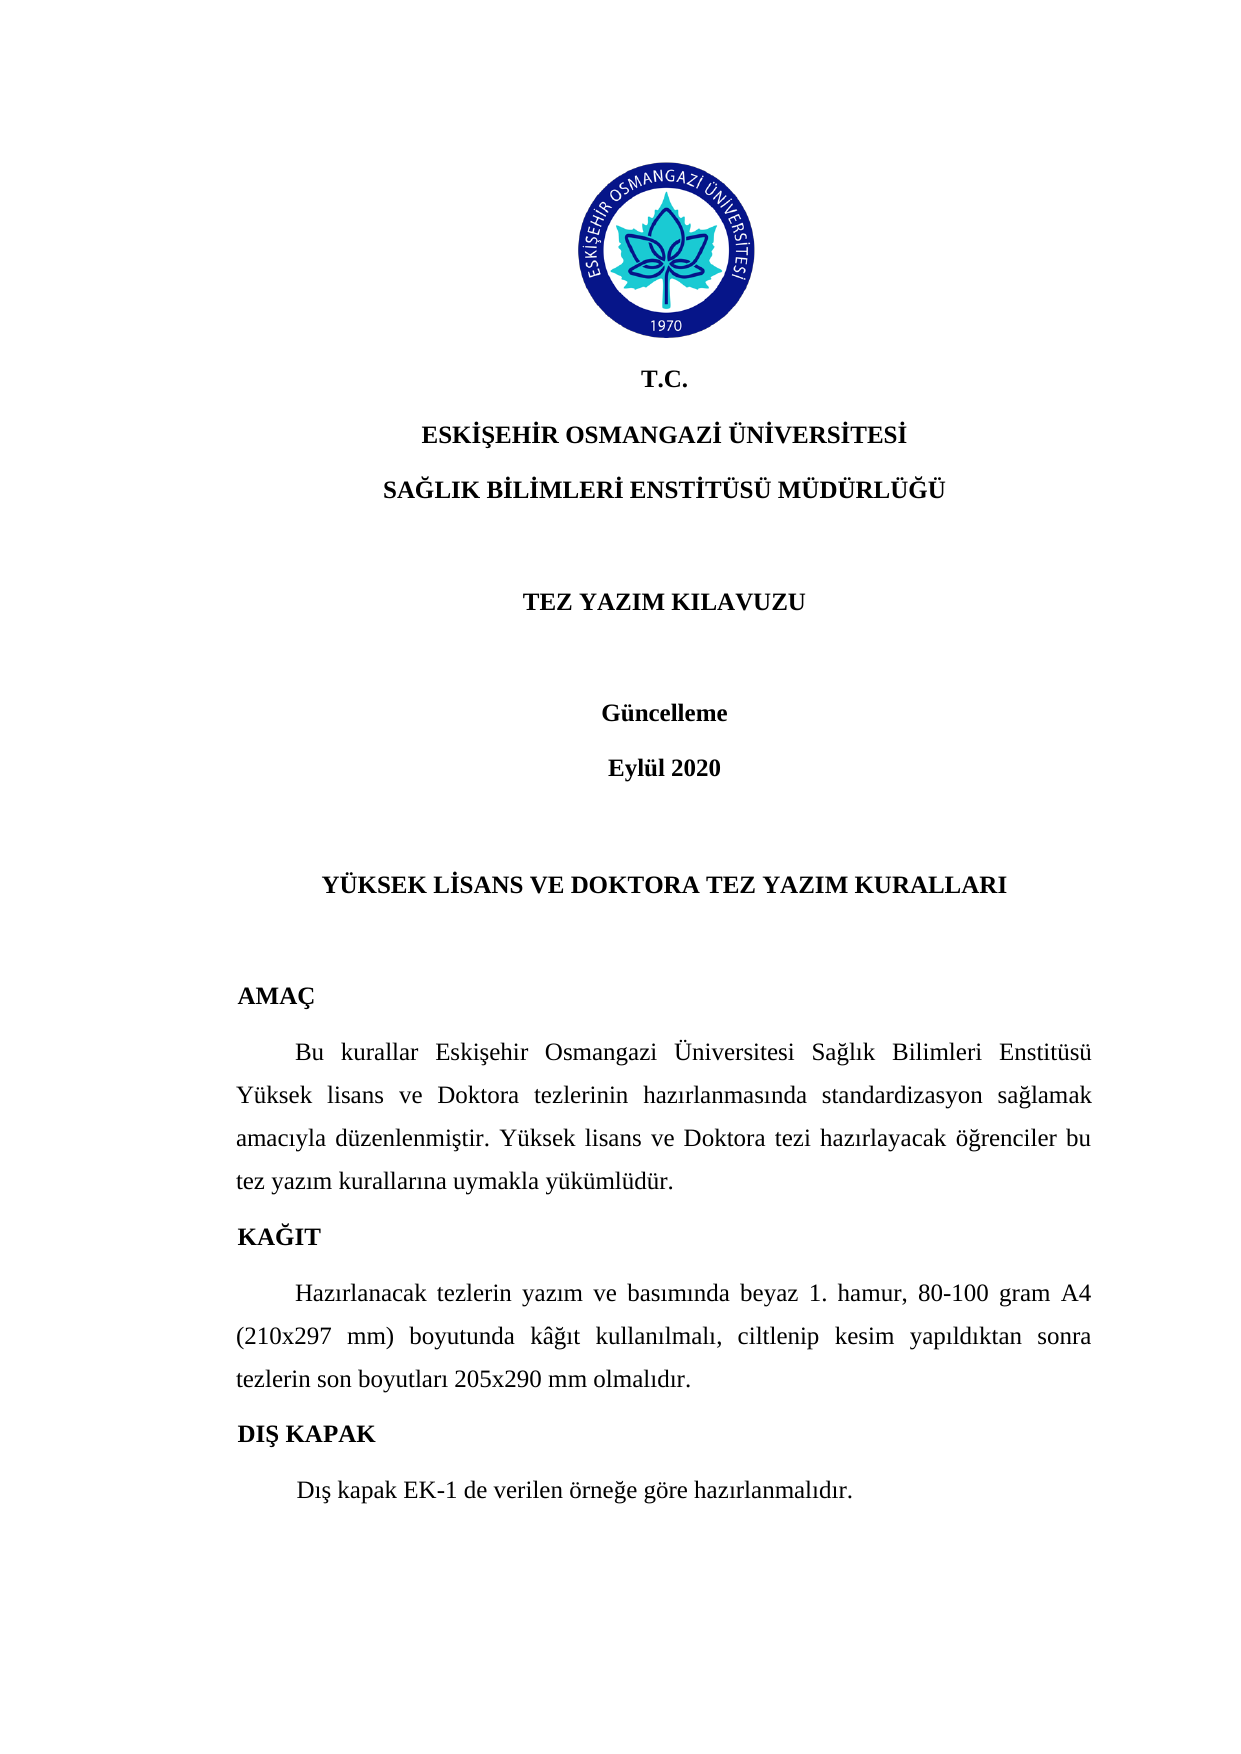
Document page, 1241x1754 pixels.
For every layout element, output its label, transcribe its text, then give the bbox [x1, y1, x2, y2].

text Güncelleme [235, 698, 1093, 727]
text DIŞ KAPAK [237, 1419, 1092, 1448]
text ESKİŞEHİR OSMANGAZİ ÜNİVERSİTESİ [235, 420, 1093, 448]
text YÜKSEK LİSANS VE DOKTORA TEZ YAZIM KURALLARI [235, 870, 1093, 899]
text Hazırlanacak tezlerin yazım ve basımında beyaz 1. hamur, 80-100 gram A4 (210x297 mm) boyutunda kâğıt kullanılmalı, ciltlenip kesim yapıldıktan sonra tezlerin son boyutları 205x290 mm olmalıdır. [236, 1278, 1092, 1393]
text TEZ YAZIM KILAVUZU [235, 587, 1093, 615]
text Eylül 2020 [235, 753, 1093, 782]
text SAĞLIK BİLİMLERİ ENSTİTÜSÜ MÜDÜRLÜĞÜ [235, 475, 1093, 504]
text T.C. [235, 364, 1093, 393]
text AMAÇ [237, 981, 1092, 1010]
text Bu kurallar Eskişehir Osmangazi Üniversitesi Sağlık Bilimleri Enstitüsü Yüksek lisans ve Doktora tezlerinin hazırlanmasında standardizasyon sağlamak amacıyla düzenlenmiştir. Yüksek lisans ve Doktora tezi hazırlayacak öğrenciler bu tez yazım kurallarına uymakla yükümlüdür. [236, 1037, 1092, 1195]
picture [575, 160, 757, 338]
text Dış kapak EK-1 de verilen örneğe göre hazırlanmalıdır. [296, 1475, 1092, 1504]
text KAĞIT [237, 1222, 1092, 1251]
